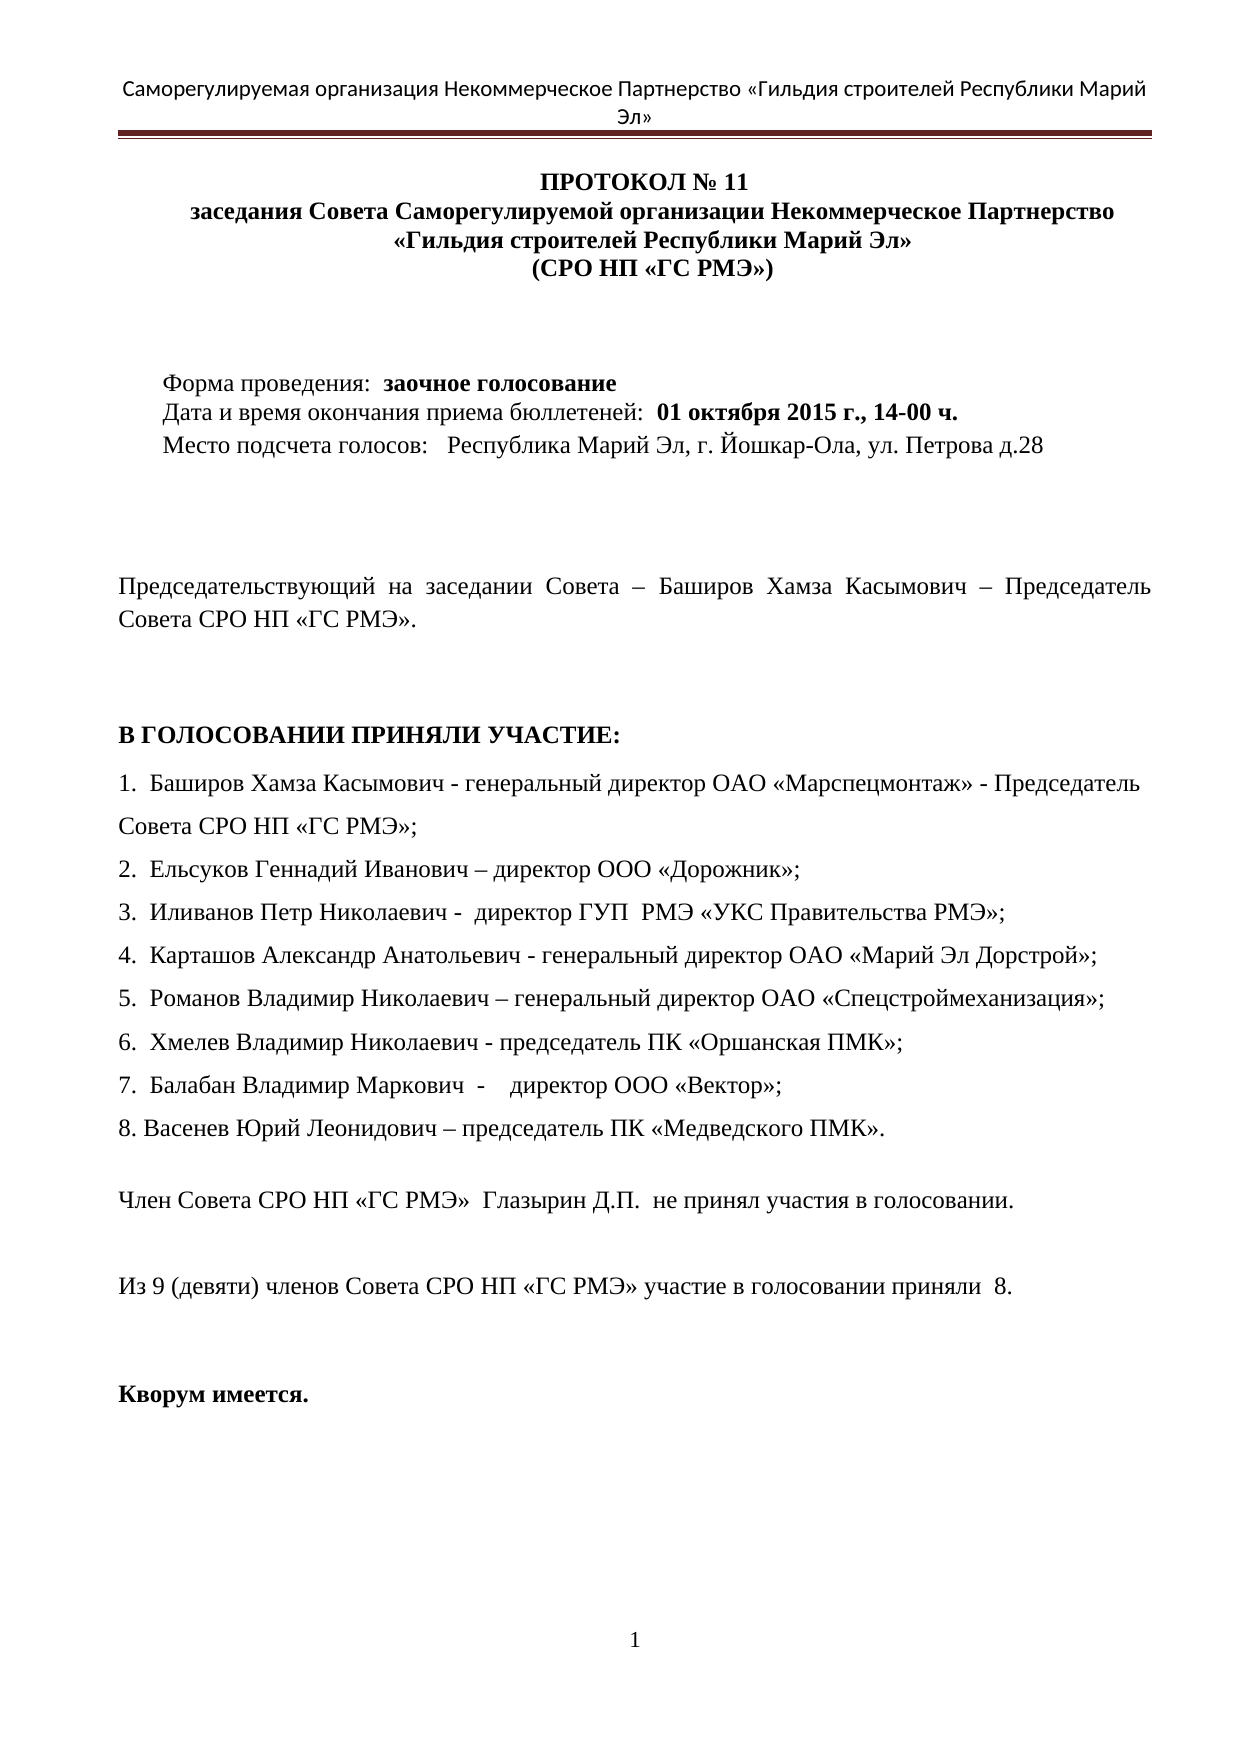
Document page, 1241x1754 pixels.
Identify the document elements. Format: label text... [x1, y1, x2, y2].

text 4. Карташов Александр Анатольевич - генеральный директор ОАО «Марий Эл Дорстрой»; [118, 940, 1152, 969]
text ПРОТОКОЛ № 11 [118, 167, 1152, 196]
text 2. Ельсуков Геннадий Иванович – директор ООО «Дорожник»; [118, 854, 1152, 883]
list 8. Васенев Юрий Леонидович – председатель ПК «Медведского ПМК». [118, 1113, 1152, 1142]
text 6. Хмелев Владимир Николаевич - председатель ПК «Оршанская ПМК»; [118, 1027, 1152, 1055]
text 1. Баширов Хамза Касымович - генеральный директор ОАО «Марспецмонтаж» - Председатель Совета СРО НП «ГС РМЭ»; [118, 768, 1152, 840]
text Кворум имеется. [118, 1379, 1152, 1407]
text «Гильдия строителей Республики Марий Эл» [153, 225, 1152, 253]
text Форма проведения: заочное голосование [118, 368, 1152, 397]
text Из 9 (девяти) членов Совета СРО НП «ГС РМЭ» участие в голосовании приняли 8. [118, 1271, 1152, 1300]
text Член Совета СРО НП «ГС РМЭ» Глазырин Д.П. не принял участия в голосовании. [118, 1185, 1152, 1213]
text (СРО НП «ГС РМЭ») [153, 253, 1152, 282]
text Председательствующий на заседании Совета – Баширов Хамза Касымович – Председатель Совета СРО НП «ГС РМЭ». [118, 571, 1152, 633]
text Дата и время окончания приема бюллетеней: 01 октября 2015 г., 14-00 ч. [162, 397, 1152, 426]
text заседания Совета Саморегулируемой организации Некоммерческое Партнерство [153, 196, 1152, 225]
text 7. Балабан Владимир Маркович - директор ООО «Вектор»; [118, 1070, 1152, 1098]
text 3. Иливанов Петр Николаевич - директор ГУП РМЭ «УКС Правительства РМЭ»; [118, 897, 1152, 926]
text Место подсчета голосов: Республика Марий Эл, г. Йошкар-Ола, ул. Петрова д.28 [162, 430, 1152, 459]
text В ГОЛОСОВАНИИ ПРИНЯЛИ УЧАСТИЕ: [118, 720, 1152, 749]
text 5. Романов Владимир Николаевич – генеральный директор ОАО «Спецстроймеханизация»; [118, 983, 1152, 1012]
